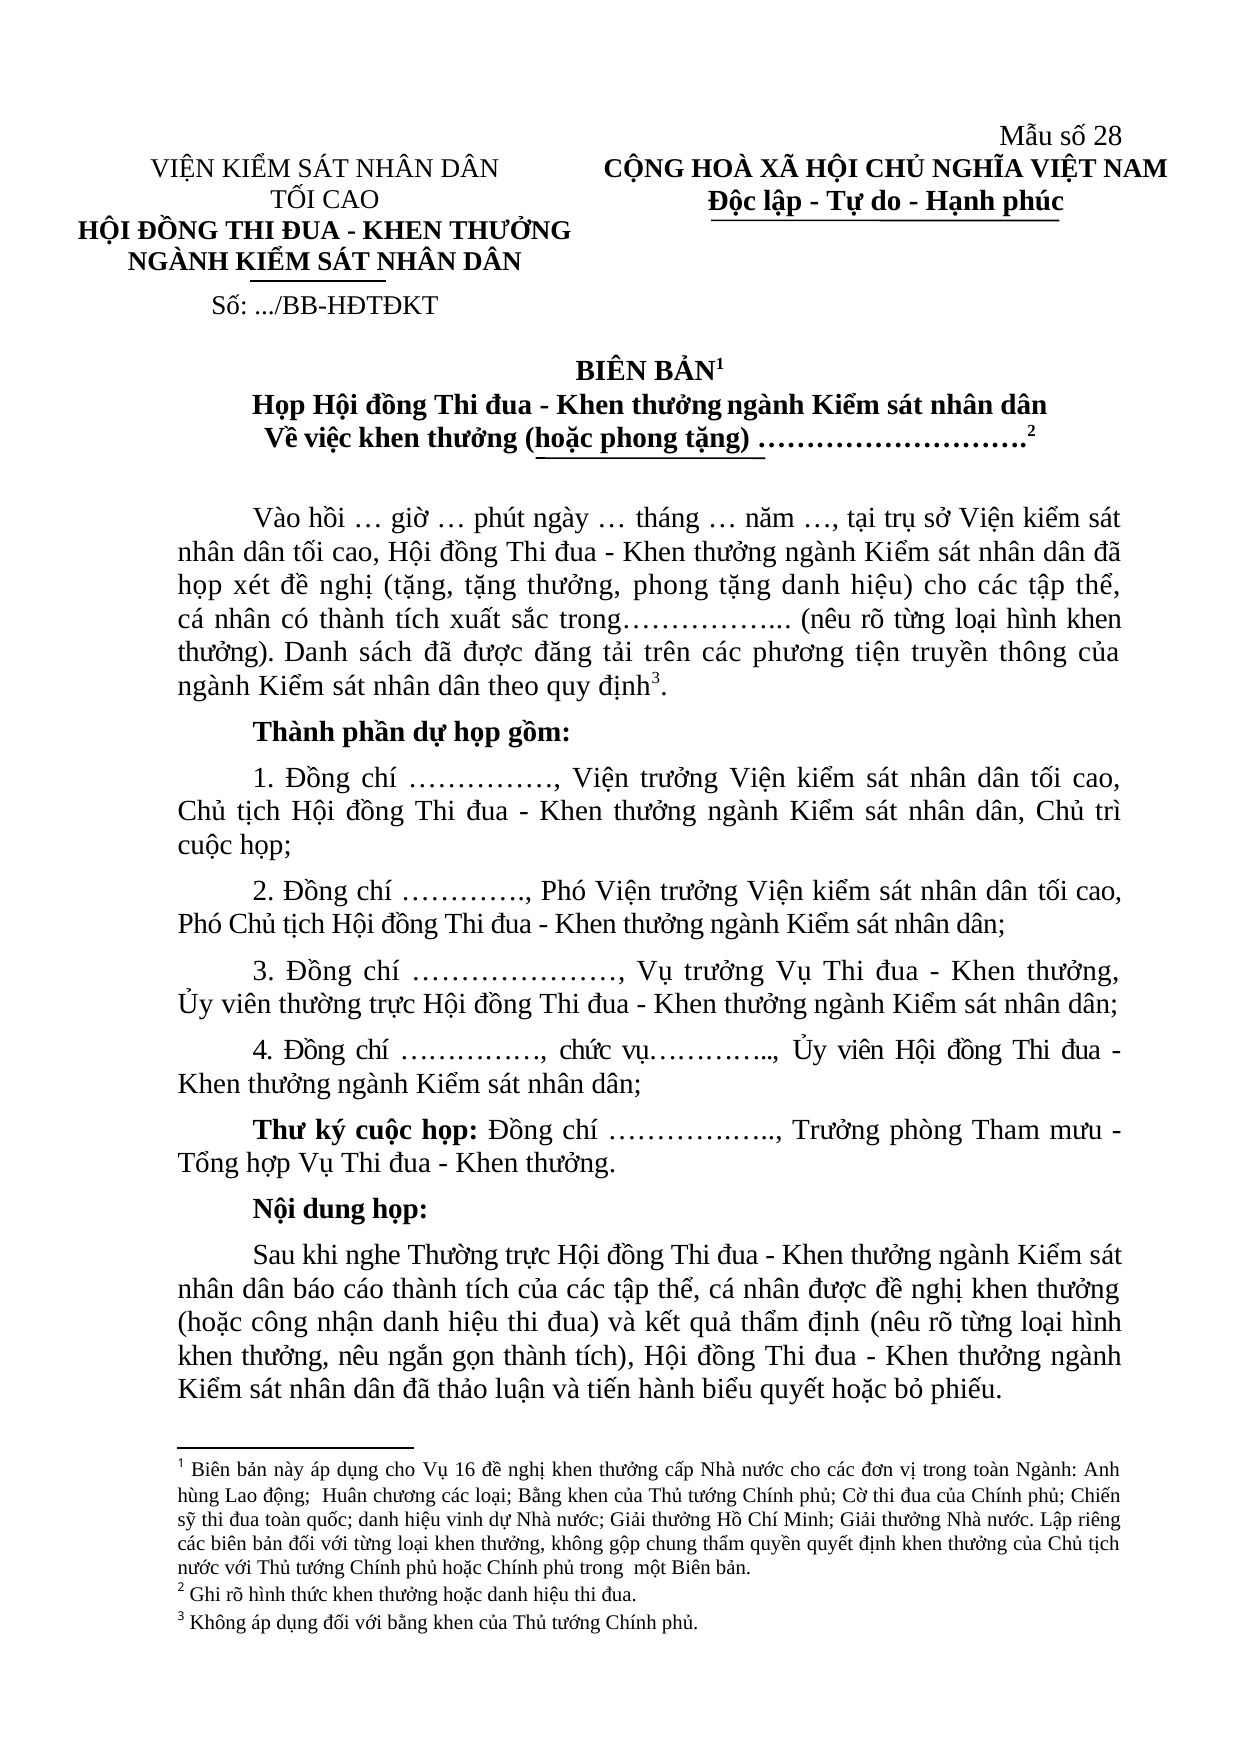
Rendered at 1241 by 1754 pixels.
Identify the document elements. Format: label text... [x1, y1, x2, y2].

text BIÊN BẢN [177, 353, 1122, 387]
text Thư ký cuộc họp: Đồng chí ………….….., Trưởng phòng Tham mưu - Tổng hợp Vụ Thi đua - Khen thưởng. [177, 1112, 1122, 1179]
text Vào hồi … giờ … phút ngày … tháng … năm …, tại trụ sở Viện kiểm sát nhân dân tối cao, Hội đồng Thi đua - Khen thưởng ngành Kiểm sát nhân dân đã họp xét đề nghị (tặng, tặng thưởng, phong tặng danh hiệu) cho các tập thể, cá nhân có thành tích xuất sắc trong……………... (nêu rõ từng loại hình khen thưởng). Danh sách đã được đăng tải trên các phương tiện truyền thông của ngành Kiểm sát nhân dân theo quy định. [177, 500, 1122, 701]
text Nội dung họp: [177, 1191, 1122, 1225]
text Mẫu số 28 [177, 118, 1122, 152]
text Sau khi nghe Thường trực Hội đồng Thi đua - Khen thưởng ngành Kiểm sát nhân dân báo cáo thành tích của các tập thể, cá nhân được đề nghị khen thưởng (hoặc công nhận danh hiệu thi đua) và kết quả thẩm định (nêu rõ từng loại hình khen thưởng, nêu ngắn gọn thành tích), Hội đồng Thi đua - Khen thưởng ngành Kiểm sát nhân dân đã thảo luận và tiến hành biểu quyết hoặc bỏ phiếu. [177, 1237, 1122, 1405]
text 2. Đồng chí …………., Phó Viện trưởng Viện kiểm sát nhân dân tối cao, Phó Chủ tịch Hội đồng Thi đua - Khen thưởng ngành Kiểm sát nhân dân; [177, 873, 1122, 940]
table_header CỘNG HOÀ XÃ HỘI CHỦ NGHĨA VIỆT NAM Độc lập - Tự do - Hạnh phúc [590, 152, 1181, 320]
text 3. Đồng chí …………………, Vụ trưởng Vụ Thi đua - Khen thưởng, Ủy viên thường trực Hội đồng Thi đua - Khen thưởng ngành Kiểm sát nhân dân; [177, 953, 1122, 1020]
text Họp Hội đồng Thi đua - Khen thưởng ngành Kiểm sát nhân dân [177, 387, 1122, 421]
text Thành phần dự họp gồm: [177, 714, 1122, 747]
text 1. Đồng chí ……………, Viện trưởng Viện kiểm sát nhân dân tối cao, Chủ tịch Hội đồng Thi đua - Khen thưởng ngành Kiểm sát nhân dân, Chủ trì cuộc họp; [177, 760, 1122, 861]
text Về việc khen thưởng (hoặc phong tặng) ………………………. [177, 421, 1122, 454]
text 4. Đồng chí ……………, chức vụ………….., Ủy viên Hội đồng Thi đua - Khen thưởng ngành Kiểm sát nhân dân; [177, 1032, 1122, 1099]
table_header VIỆN KIỂM SÁT NHÂN DÂN TỐI CAO HỘI ĐỒNG THI ĐUA - KHEN THƯỞNG NGÀNH KIỂM SÁT NHÂN DÂN Số: .../BB-HĐTĐKT [59, 152, 590, 320]
